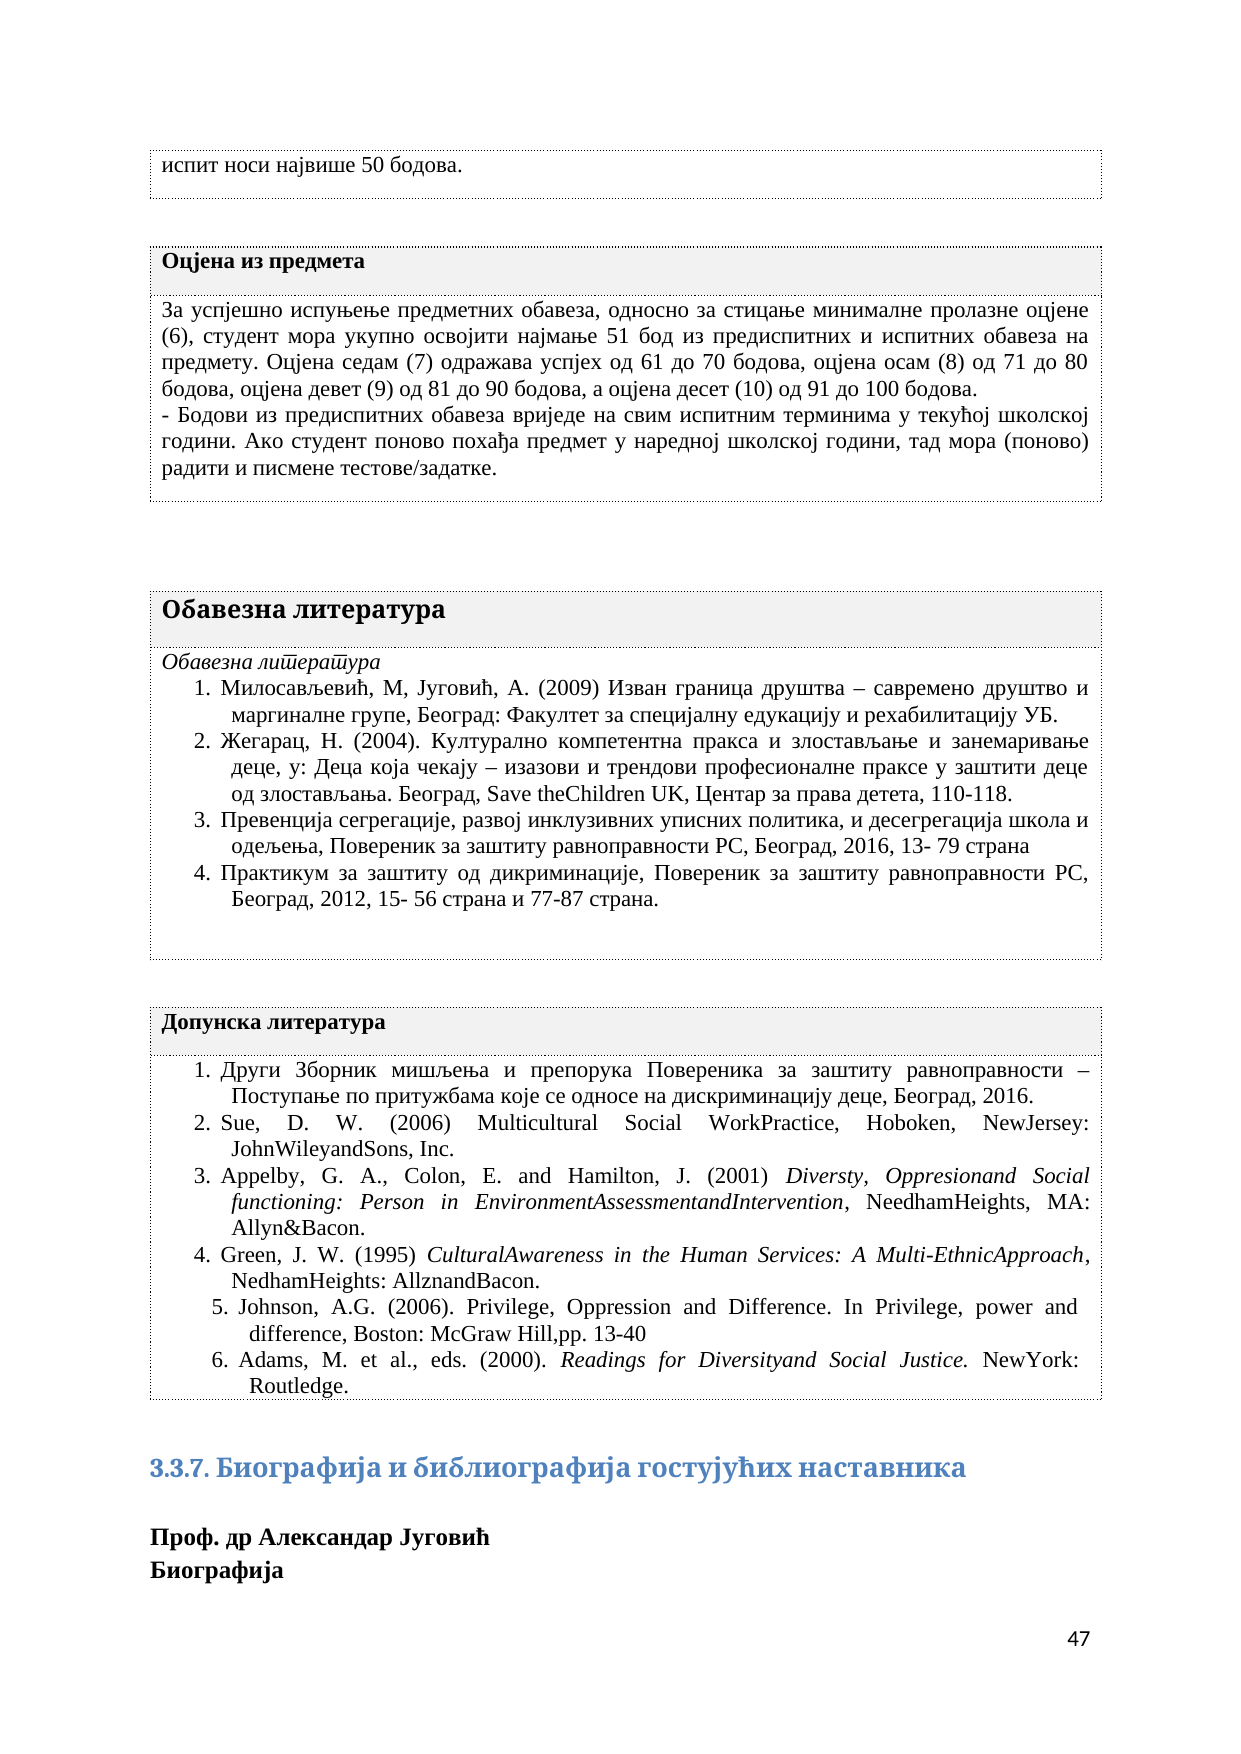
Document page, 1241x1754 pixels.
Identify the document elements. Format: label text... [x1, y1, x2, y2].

table_cell За успјешно испуњење предметних обавеза, односно за стицање минималне пролазне оцјене (6), студент мора укупно освојити најмање 51 бод из предиспитних и испитних обавеза на предмету. Оцјена седам (7) одражава успјех од 61 до 70 бодова, оцјена осам (8) од 71 до 80 бодова, оцјена девет (9) од 81 до 90 бодова, а оцјена десет (10) од 91 до 100 бодова. - Бодови из предиспитних обавеза вриједе на свим испитним терминима у текућој школској години. Ако студент поново похађа предмет у наредној школској години, тад мора (поново) радити и писмене тестове/задатке. [150, 295, 1102, 501]
text Биографија [150, 1555, 1090, 1583]
text Проф. др Александар Југовић [150, 1522, 1090, 1551]
table_cell Обавезна литература Милосављевић, М, Југовић, А. (2009) Изван граница друштва – савремено друштво и маргиналне групе, Београд: Факултет за специјалну едукацију и рехабилитацију УБ. Жегарац, Н. (2004). Културално компетентна пракса и злостављање и занемаривање деце, у: Деца која чекају – изазови и трендови професионалне праксе у заштити деце од злостављања. Београд, Save theChildren UK, Центар за права детета, 110-118. Превенција сегрегације, развој инклузивних уписних политика, и десегрегација школа и одељења, Повереник за заштиту равноправности РС, Београд, 2016, 13- 79 страна Практикум за заштиту од дикриминације, Повереник за заштиту равноправности РС, Београд, 2012, 15- 56 страна и 77-87 страна. [150, 647, 1102, 959]
table_header Оцјена из предмета [150, 246, 1102, 295]
table_header Обавезна литература [150, 591, 1102, 647]
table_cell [150, 150, 1102, 198]
table_header Допунска литература [150, 1007, 1102, 1055]
subtitle 3.3.7. Биографија и библиографија гостујућих наставника [150, 1453, 1090, 1484]
table_cell Други Зборник мишљења и препорука Повереника за заштиту равноправности – Поступање по притужбама које се односе на дискриминацију деце, Београд, 2016. Sue, D. W. (2006) Multicultural Social WorkPractice, Hoboken, NewJersey: JohnWileyandSons, Inc. Appelby, G. A., Colon, E. and Hamilton, J. (2001) Diversty, Oppresionand Social functioning: Person in EnvironmentAssessmentandIntervention, NeedhamHeights, MA: Allyn&Bacon. Green, J. W. (1995) CulturalAwareness in the Human Services: A Multi-EthnicApproach, NedhamHeights: AllznandBacon. [150, 1055, 1102, 1399]
